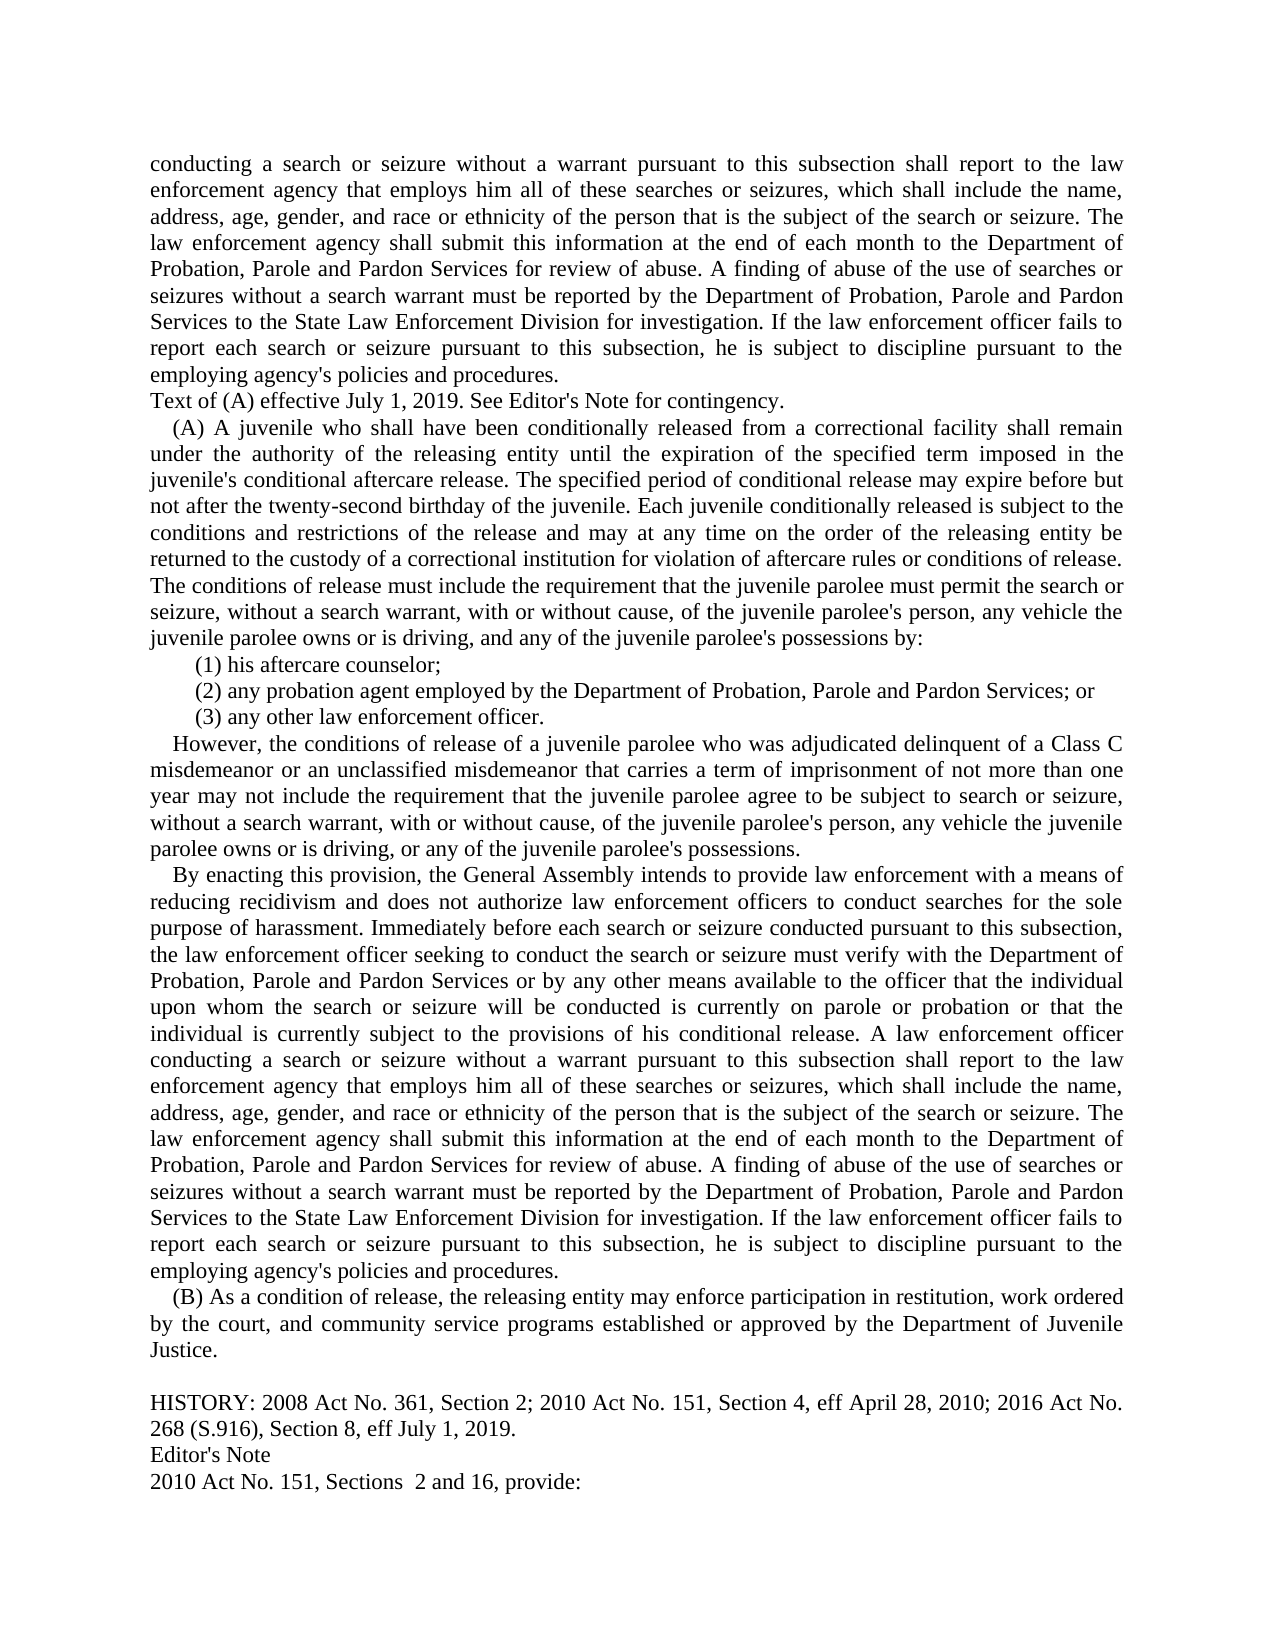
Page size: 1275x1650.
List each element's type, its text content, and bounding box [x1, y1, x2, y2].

text Text of (A) effective July 1, 2019. See Editor's Note for contingency. [150, 387, 1125, 413]
text (B) As a condition of release, the releasing entity may enforce participation in restitution, work ordered by the court, and community service programs established or approved by the Department of Juvenile Justice. [150, 1283, 1125, 1362]
text However, the conditions of release of a juvenile parolee who was adjudicated delinquent of a Class C misdemeanor or an unclassified misdemeanor that carries a term of imprisonment of not more than one year may not include the requirement that the juvenile parolee agree to be subject to search or seizure, without a search warrant, with or without cause, of the juvenile parolee's person, any vehicle the juvenile parolee owns or is driving, or any of the juvenile parolee's possessions. [150, 730, 1125, 862]
text (3) any other law enforcement officer. [150, 703, 1125, 730]
text (2) any probation agent employed by the Department of Probation, Parole and Pardon Services; or [150, 677, 1125, 703]
text (1) his aftercare counselor; [150, 651, 1125, 677]
text 2010 Act No. 151, Sections 2 and 16, provide: [150, 1468, 1125, 1494]
text Editor's Note [150, 1441, 1125, 1468]
text HISTORY: 2008 Act No. 361, Section 2; 2010 Act No. 151, Section 4, eff April 28, 2010; 2016 Act No. 268 (S.916), Section 8, eff July 1, 2019. [150, 1389, 1125, 1441]
text (A) A juvenile who shall have been conditionally released from a correctional facility shall remain under the authority of the releasing entity until the expiration of the specified term imposed in the juvenile's conditional aftercare release. The specified period of conditional release may expire before but not after the twenty-second birthday of the juvenile. Each juvenile conditionally released is subject to the conditions and restrictions of the release and may at any time on the order of the releasing entity be returned to the custody of a correctional institution for violation of aftercare rules or conditions of release. The conditions of release must include the requirement that the juvenile parolee must permit the search or seizure, without a search warrant, with or without cause, of the juvenile parolee's person, any vehicle the juvenile parolee owns or is driving, and any of the juvenile parolee's possessions by: [150, 413, 1125, 651]
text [150, 150, 1125, 387]
